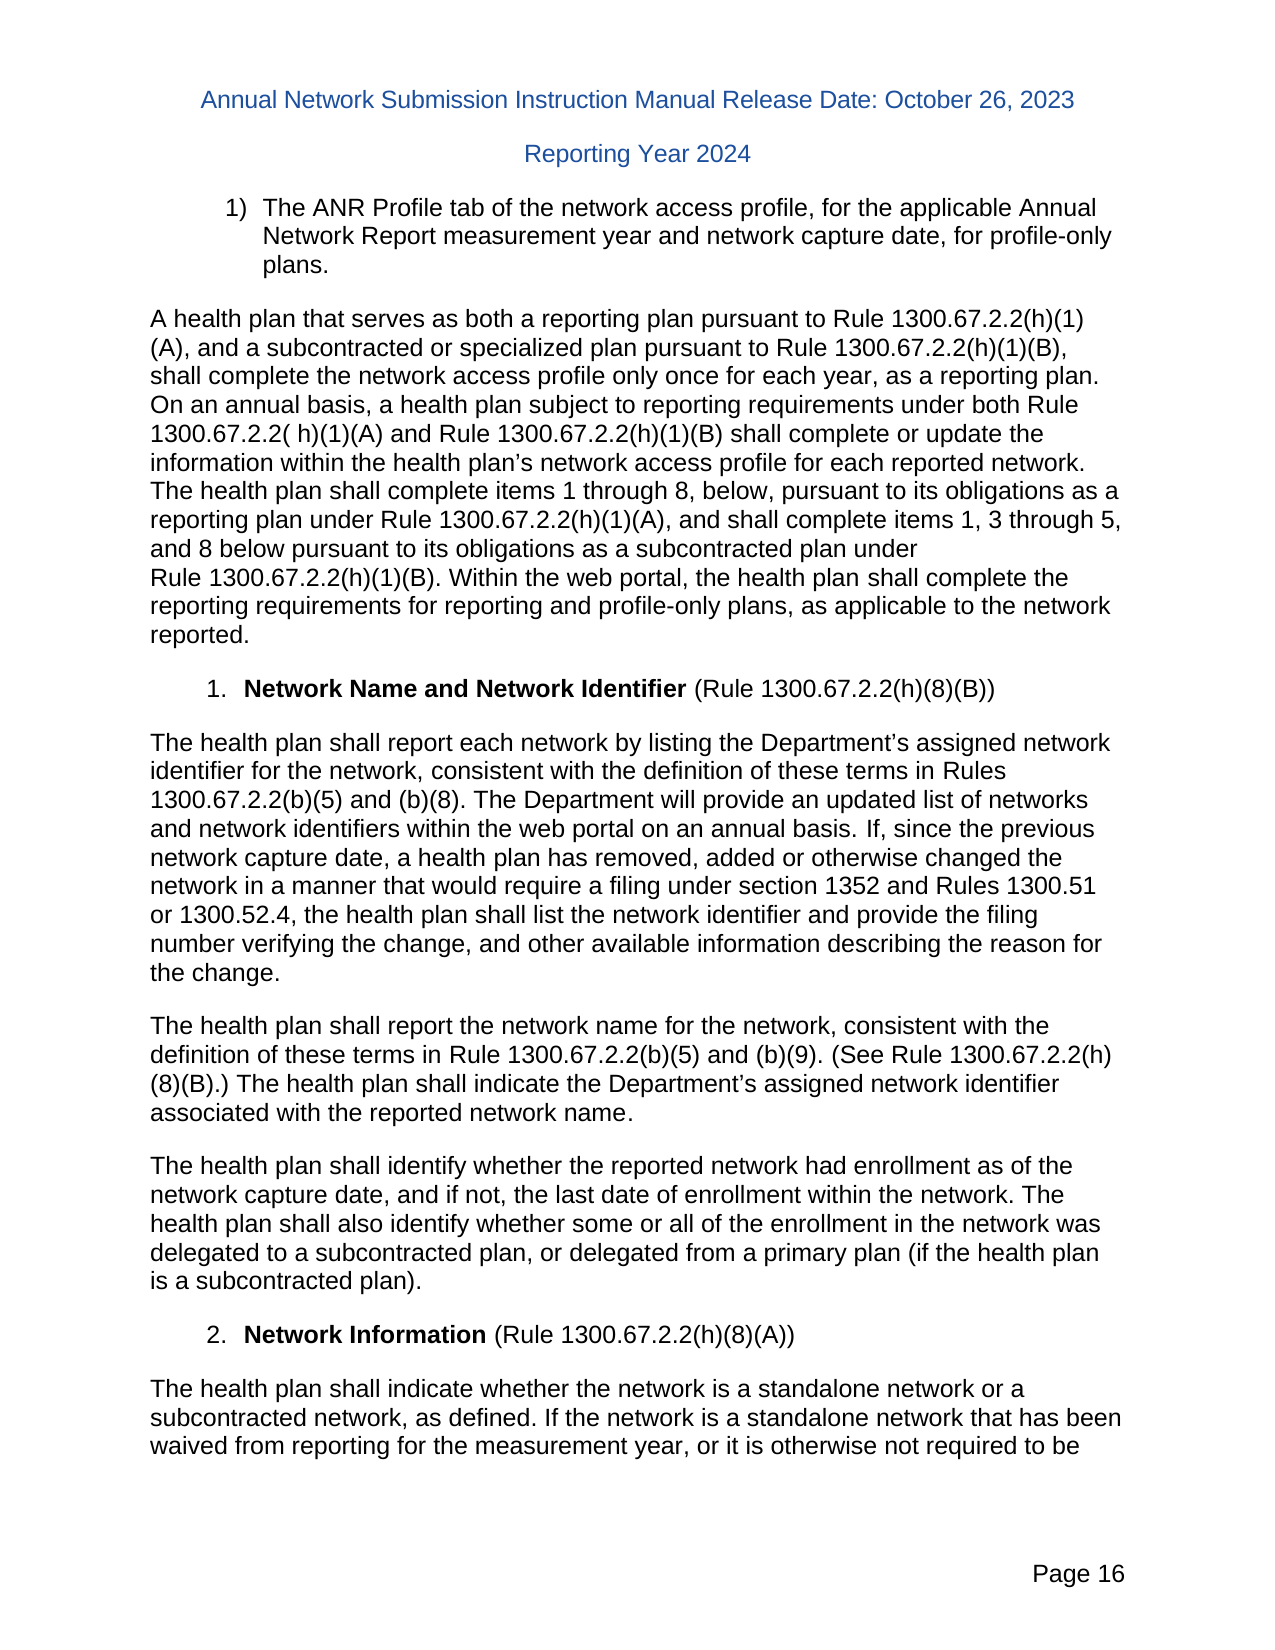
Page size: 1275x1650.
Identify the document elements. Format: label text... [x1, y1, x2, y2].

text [150, 1374, 1125, 1460]
list Network Information (Rule 1300.67.2.2(h)(8)(A)) [206, 1320, 1125, 1349]
text 1) The ANR Profile tab of the network access profile, for the applicable Annual Network Report measurement year and network capture date, for profile-only plans. [225, 192, 1125, 279]
text A health plan that serves as both a reporting plan pursuant to Rule 1300.67.2.2(h)(1)(A), and a subcontracted or specialized plan pursuant to Rule 1300.67.2.2(h)(1)(B), shall complete the network access profile only once for each year, as a reporting plan. On an annual basis, a health plan subject to reporting requirements under both Rule 1300.67.2.2( h)(1)(A) and Rule 1300.67.2.2(h)(1)(B) shall complete or update the information within the health plan’s network access profile for each reported network. The health plan shall complete items 1 through 8, below, pursuant to its obligations as a reporting plan under Rule 1300.67.2.2(h)(1)(A), and shall complete items 1, 3 through 5, and 8 below pursuant to its obligations as a subcontracted plan under Rule 1300.67.2.2(h)(1)(B). Within the web portal, the health plan shall complete the reporting requirements for reporting and profile-only plans, as applicable to the network reported. [150, 304, 1125, 649]
text The health plan shall identify whether the reported network had enrollment as of the network capture date, and if not, the last date of enrollment within the network. The health plan shall also identify whether some or all of the enrollment in the network was delegated to a subcontracted plan, or delegated from a primary plan (if the health plan is a subcontracted plan). [150, 1151, 1125, 1295]
list Network Name and Network Identifier (Rule 1300.67.2.2(h)(8)(B)) [206, 674, 1125, 702]
text The health plan shall report the network name for the network, consistent with the definition of these terms in Rule 1300.67.2.2(b)(5) and (b)(9). (See Rule 1300.67.2.2(h)(8)(B).) The health plan shall indicate the Department’s assigned network identifier associated with the reported network name. [150, 1011, 1125, 1126]
text The health plan shall report each network by listing the Department’s assigned network identifier for the network, consistent with the definition of these terms in Rules 1300.67.2.2(b)(5) and (b)(8). The Department will provide an updated list of networks and network identifiers within the web portal on an annual basis. If, since the previous network capture date, a health plan has removed, added or otherwise changed the network in a manner that would require a filing under section 1352 and Rules 1300.51 or 1300.52.4, the health plan shall list the network identifier and provide the filing number verifying the change, and other available information describing the reason for the change. [150, 727, 1125, 986]
